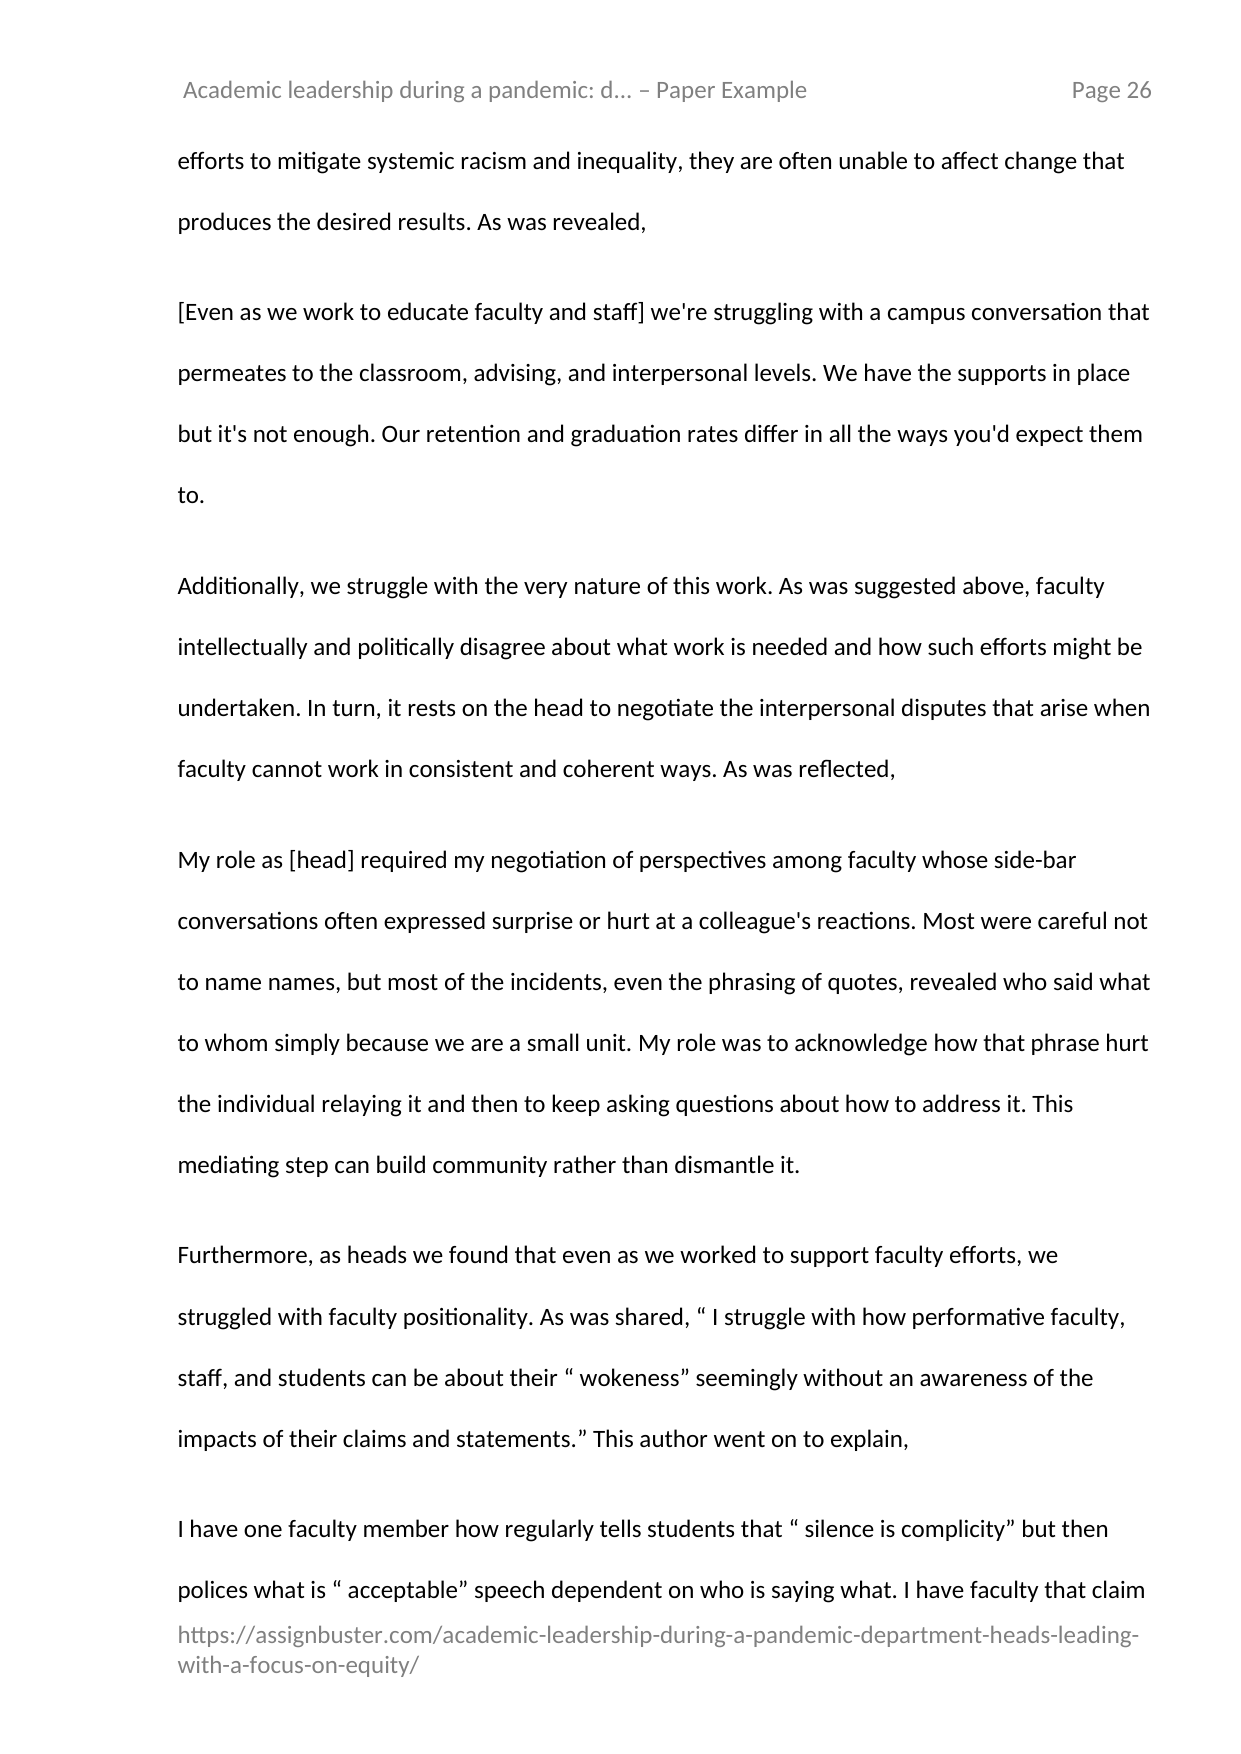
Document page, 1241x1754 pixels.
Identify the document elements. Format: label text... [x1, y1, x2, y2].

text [177, 1513, 1152, 1605]
text Additionally, we struggle with the very nature of this work. As was suggested above, faculty intellectually and politically disagree about what work is needed and how such efforts might be undertaken. In turn, it rests on the head to negotiate the interpersonal disputes that arise when faculty cannot work in consistent and coherent ways. As was reflected, [177, 570, 1152, 784]
text My role as [head] required my negotiation of perspectives among faculty whose side-bar conversations often expressed surprise or hurt at a colleague's reactions. Most were careful not to name names, but most of the incidents, even the phrasing of quotes, revealed who said what to whom simply because we are a small unit. My role was to acknowledge how that phrase hurt the individual relaying it and then to keep asking questions about how to address it. This mediating step can build community rather than dismantle it. [177, 844, 1152, 1179]
text [Even as we work to educate faculty and staff] we're struggling with a campus conversation that permeates to the classroom, advising, and interpersonal levels. We have the supports in place but it's not enough. Our retention and graduation rates differ in all the ways you'd expect them to. [177, 297, 1152, 510]
text Furthermore, as heads we found that even as we worked to support faculty efforts, we struggled with faculty positionality. As was shared, “ I struggle with how performative faculty, staff, and students can be about their “ wokeness” seemingly without an awareness of the impacts of their claims and statements.” This author went on to explain, [177, 1239, 1152, 1453]
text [177, 145, 1152, 237]
